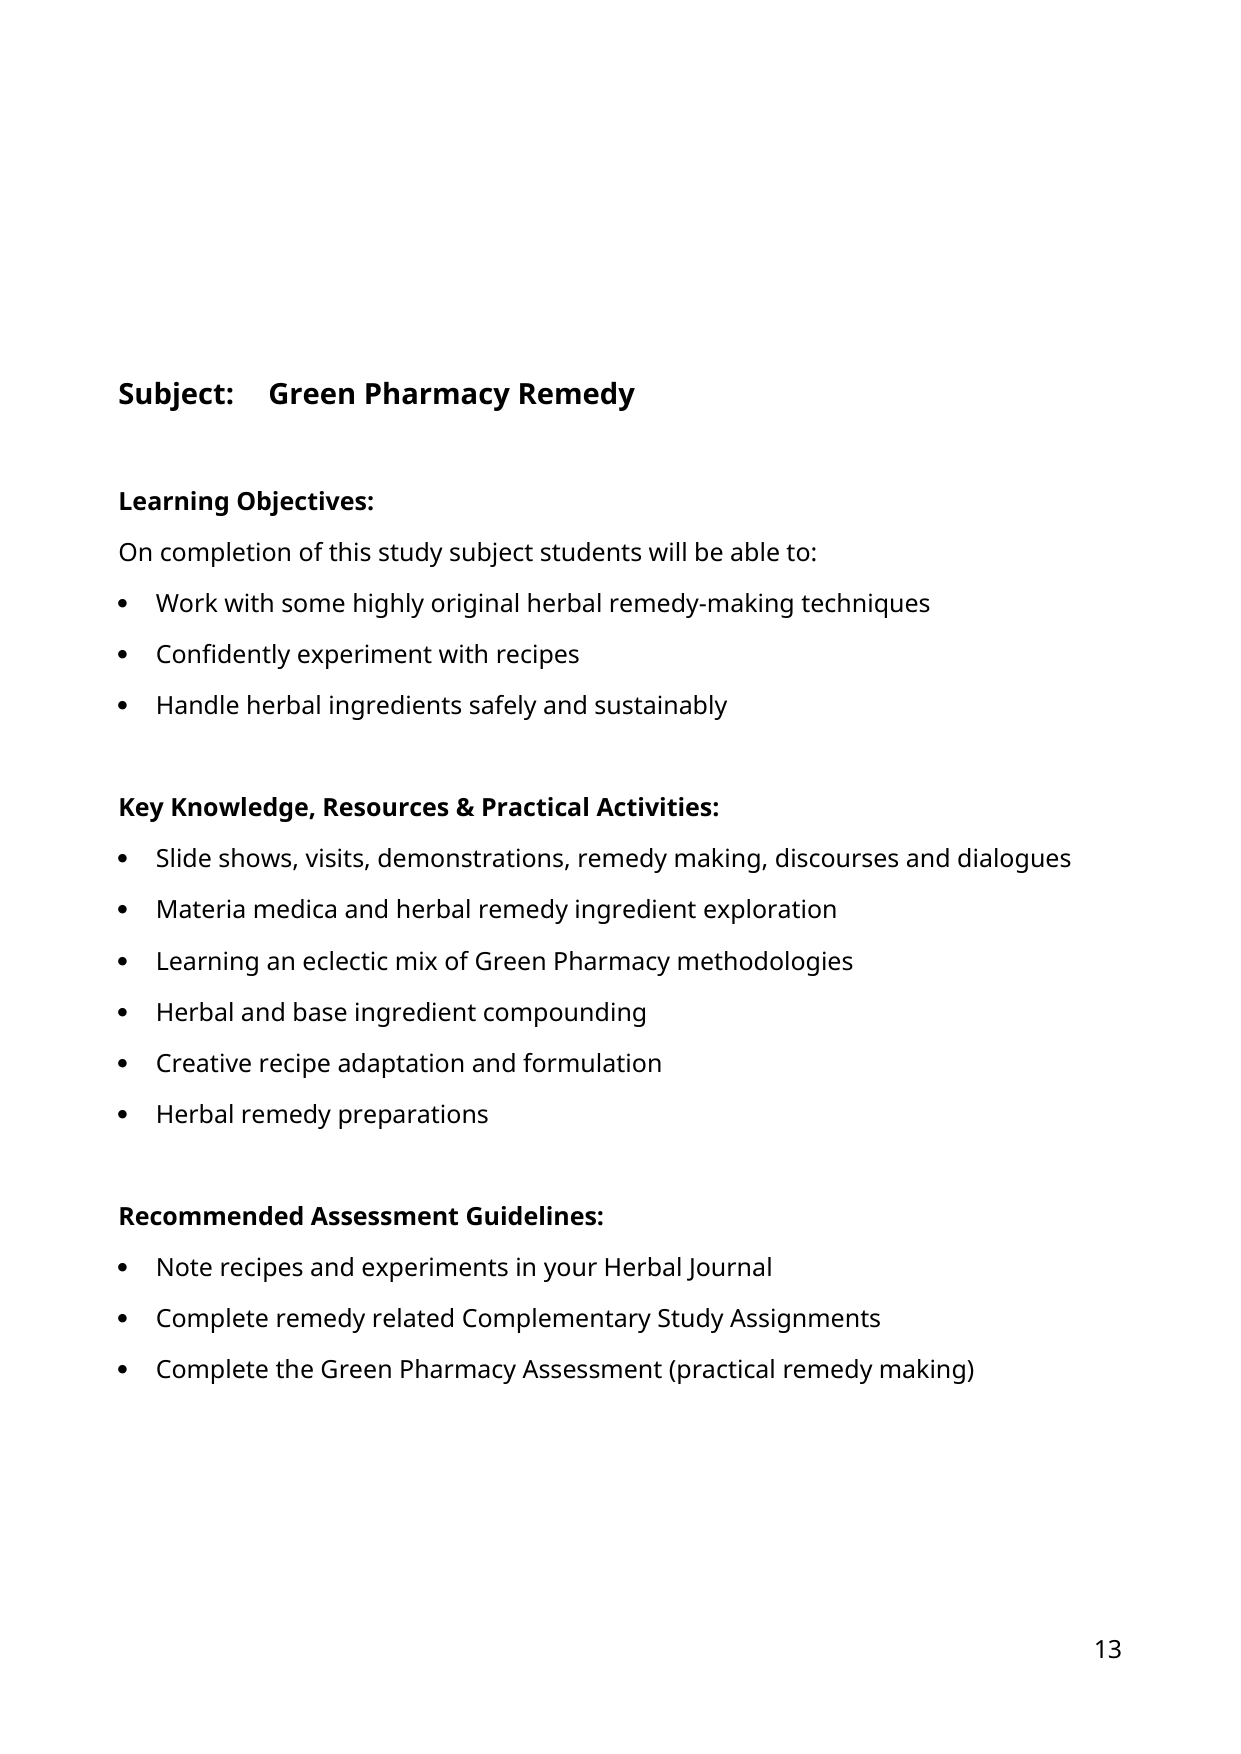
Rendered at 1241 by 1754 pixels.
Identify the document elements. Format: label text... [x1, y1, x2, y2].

list Complete the Green Pharmacy Assessment (practical remedy making) [118, 1352, 1118, 1386]
list Slide shows, visits, demonstrations, remedy making, discourses and dialogues [118, 841, 1118, 875]
text Key Knowledge, Resources & Practical Activities: [118, 790, 1122, 824]
list Complete remedy related Complementary Study Assignments [118, 1301, 1118, 1334]
list Materia medica and herbal remedy ingredient exploration [118, 892, 1118, 926]
list Handle herbal ingredients safely and sustainably [118, 688, 1118, 722]
text Recommended Assessment Guidelines: [118, 1198, 1122, 1232]
text Learning Objectives: [118, 484, 1122, 518]
subtitle Subject: Green Pharmacy Remedy [118, 373, 1122, 413]
list Work with some highly original herbal remedy-making techniques [118, 586, 1118, 620]
list Herbal remedy preparations [118, 1096, 1118, 1130]
list Note recipes and experiments in your Herbal Journal [118, 1249, 1118, 1283]
list Learning an eclectic mix of Green Pharmacy methodologies [118, 943, 1118, 977]
list Herbal and base ingredient compounding [118, 994, 1118, 1028]
text On completion of this study subject students will be able to: [118, 535, 1122, 569]
list Confidently experiment with recipes [118, 637, 1118, 671]
list Creative recipe adaptation and formulation [118, 1045, 1118, 1079]
